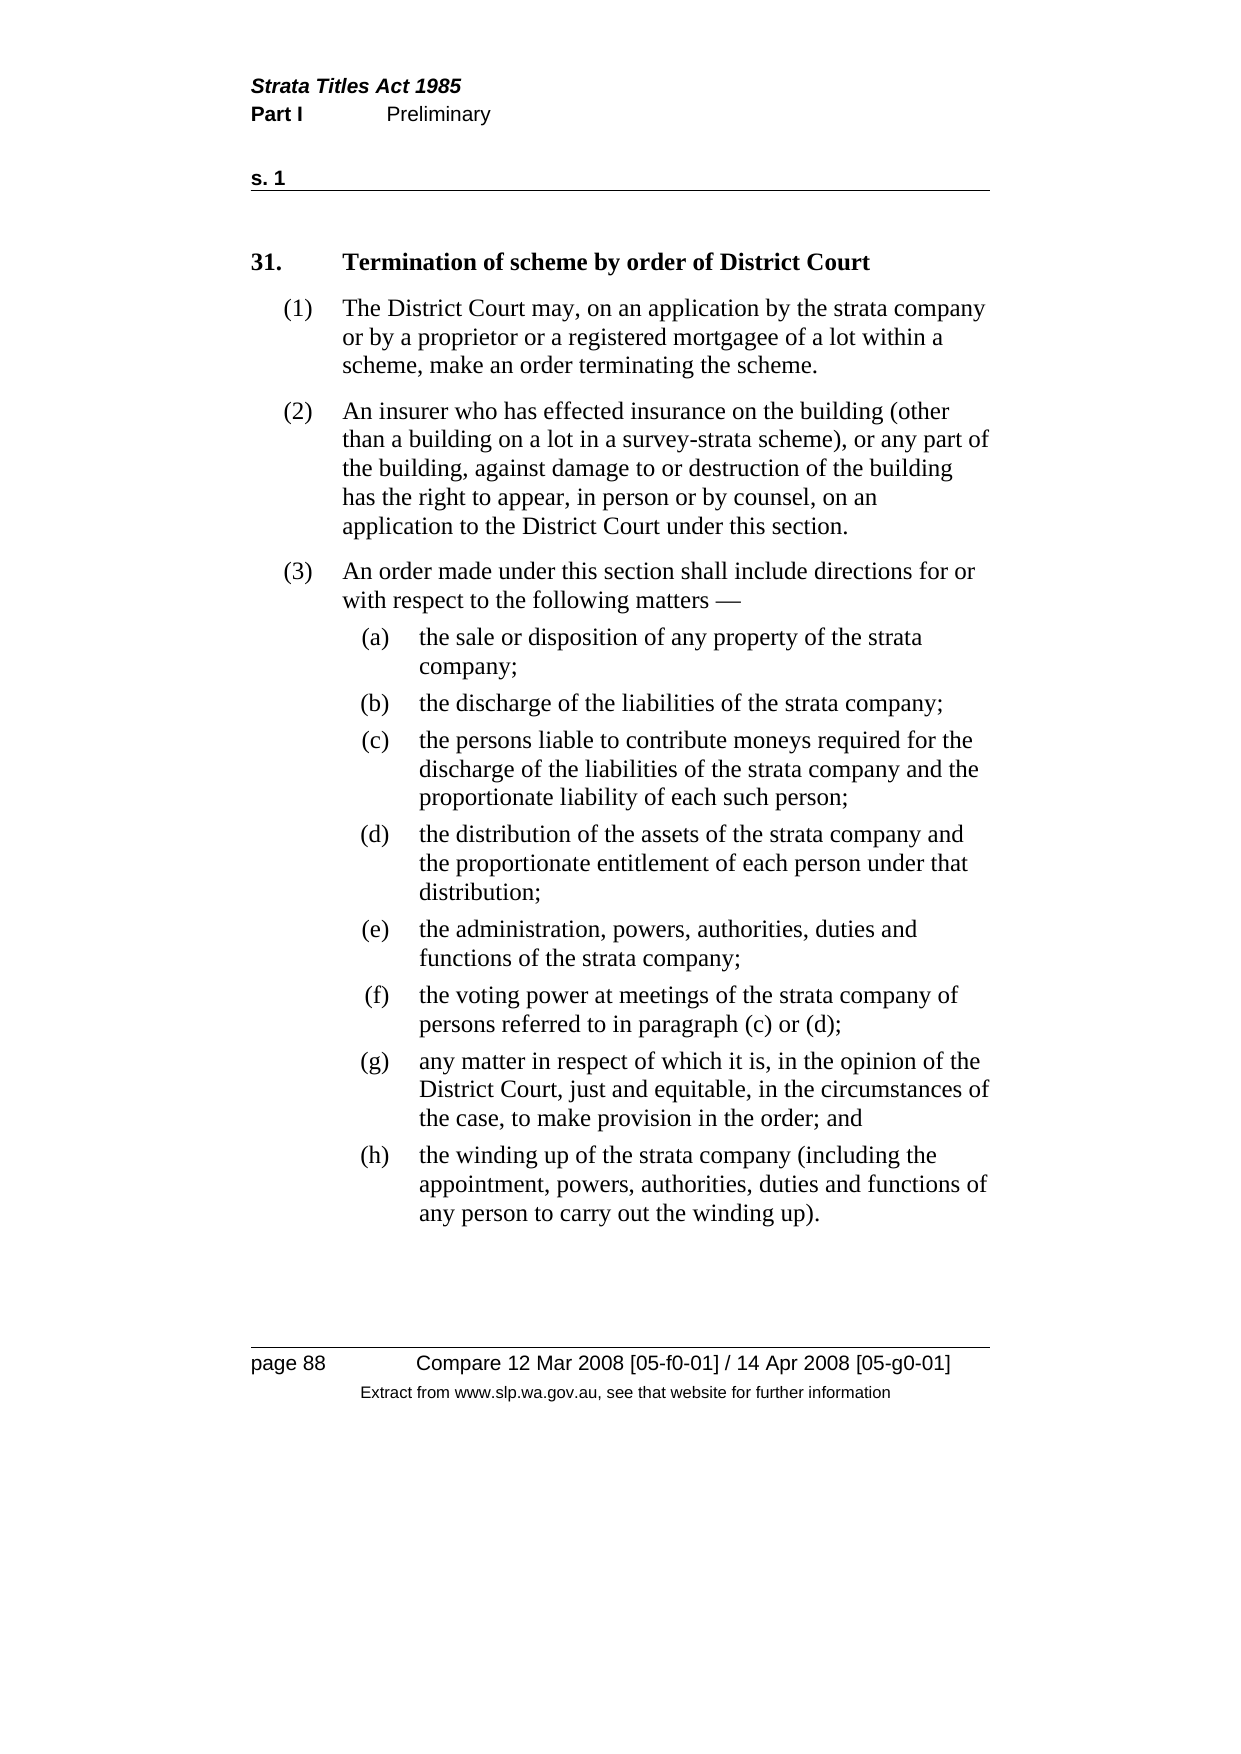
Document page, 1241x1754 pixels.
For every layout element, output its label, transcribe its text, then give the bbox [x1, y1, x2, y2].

text (g) any matter in respect of which it is, in the opinion of the District Court, just and equitable, in the circumstances of the case, to make provision in the order; and [251, 1046, 990, 1132]
text (b) the discharge of the liabilities of the strata company; [251, 688, 990, 717]
text (1) The District Court may, on an application by the strata company or by a proprietor or a registered mortgagee of a lot within a scheme, make an order terminating the scheme. [251, 293, 990, 379]
text (a) the sale or disposition of any property of the strata company; [251, 622, 990, 679]
text (f) the voting power at meetings of the strata company of persons referred to in paragraph (c) or (d); [251, 980, 990, 1037]
text (h) the winding up of the strata company (including the appointment, powers, authorities, duties and functions of any person to carry out the winding up). [251, 1140, 990, 1227]
text (2) An insurer who has effected insurance on the building (other than a building on a lot in a survey-strata scheme), or any part of the building, against damage to or destruction of the building has the right to appear, in person or by counsel, on an application to the District Court under this section. [251, 396, 990, 539]
text (c) the persons liable to contribute moneys required for the discharge of the liabilities of the strata company and the proportionate liability of each such person; [251, 725, 990, 811]
text (d) the distribution of the assets of the strata company and the proportionate entitlement of each person under that distribution; [251, 819, 990, 906]
subtitle 31. Termination of scheme by order of District Court [251, 247, 990, 276]
text (e) the administration, powers, authorities, duties and functions of the strata company; [251, 914, 990, 972]
text (3) An order made under this section shall include directions for or with respect to the following matters — [251, 556, 990, 614]
